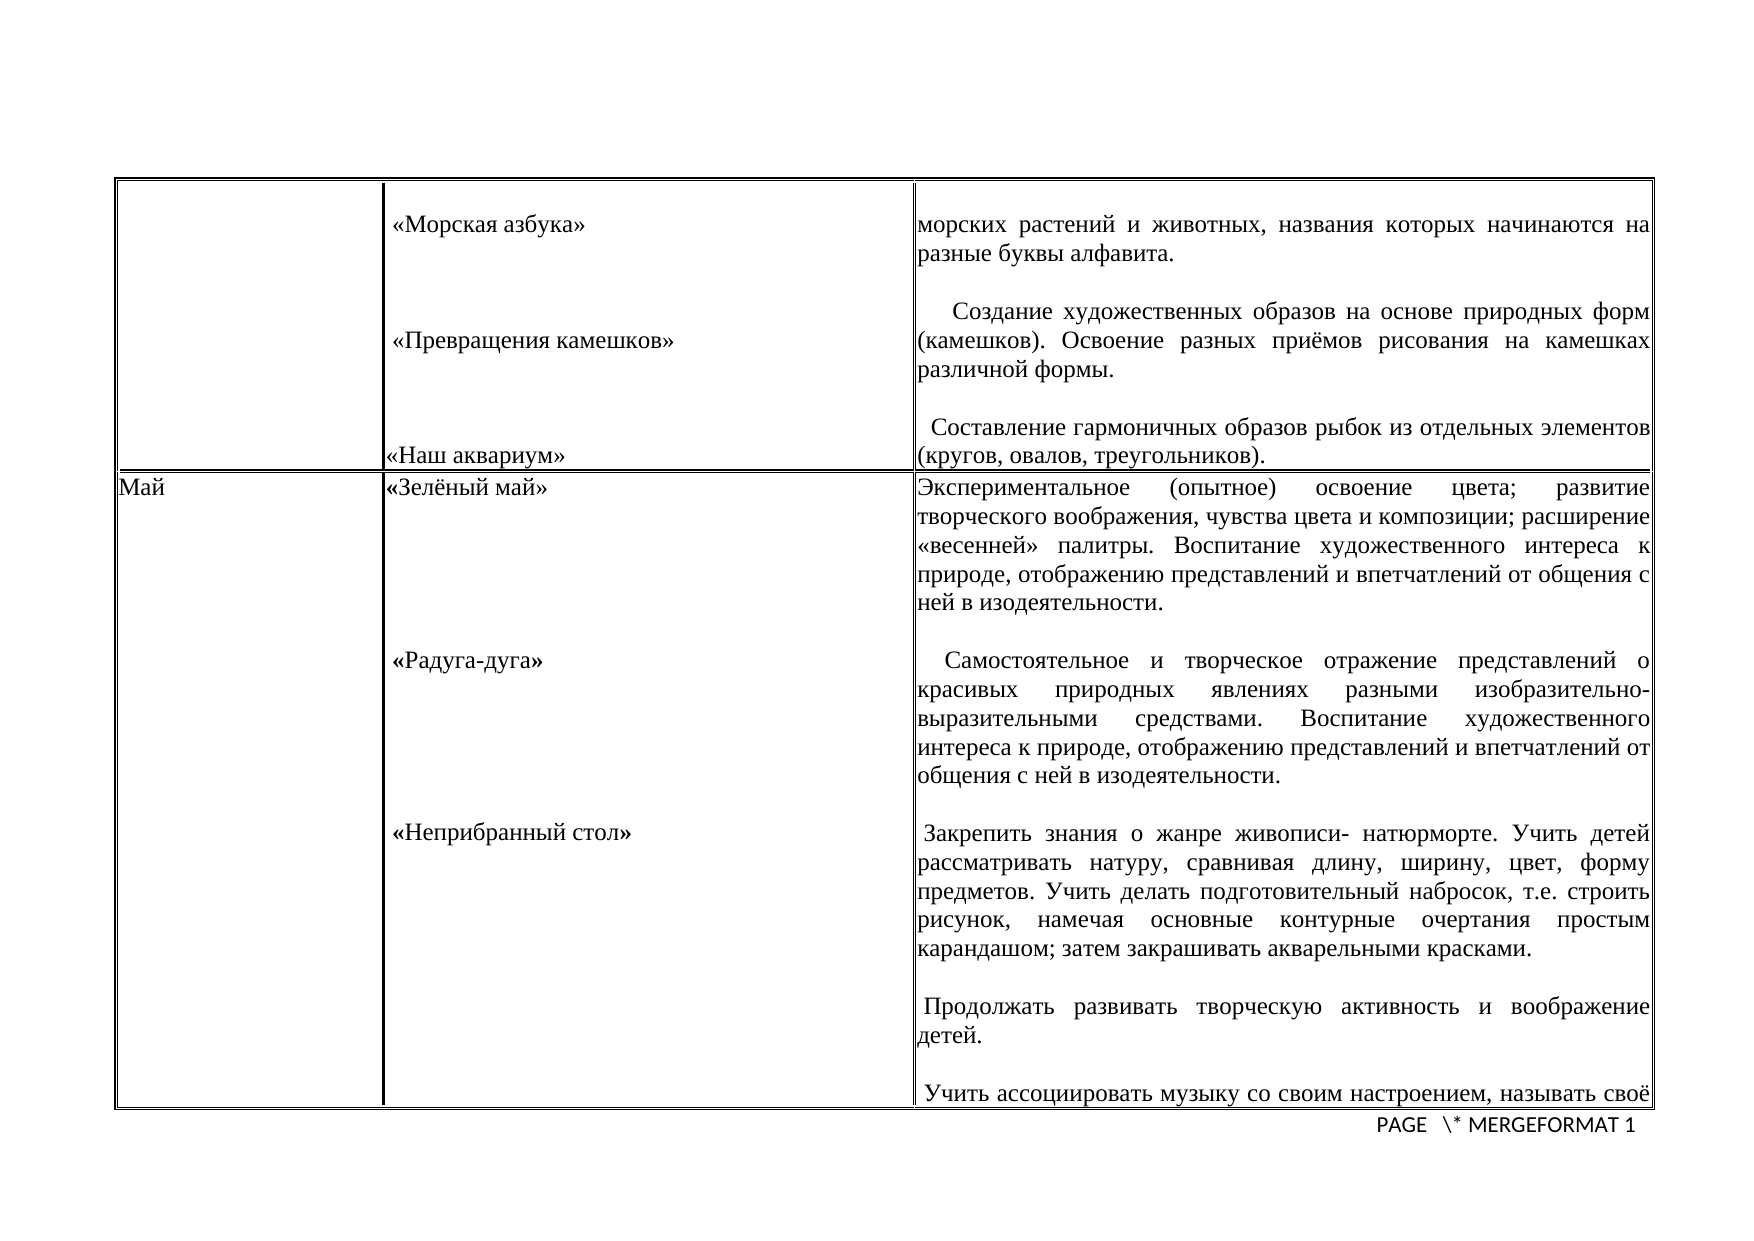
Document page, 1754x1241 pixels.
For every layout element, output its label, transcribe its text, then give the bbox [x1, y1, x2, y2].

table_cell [915, 181, 1652, 469]
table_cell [383, 181, 915, 469]
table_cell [915, 469, 1652, 1107]
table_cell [383, 473, 915, 1107]
table_cell Май [118, 469, 383, 1107]
table_cell Апрель [118, 181, 383, 469]
